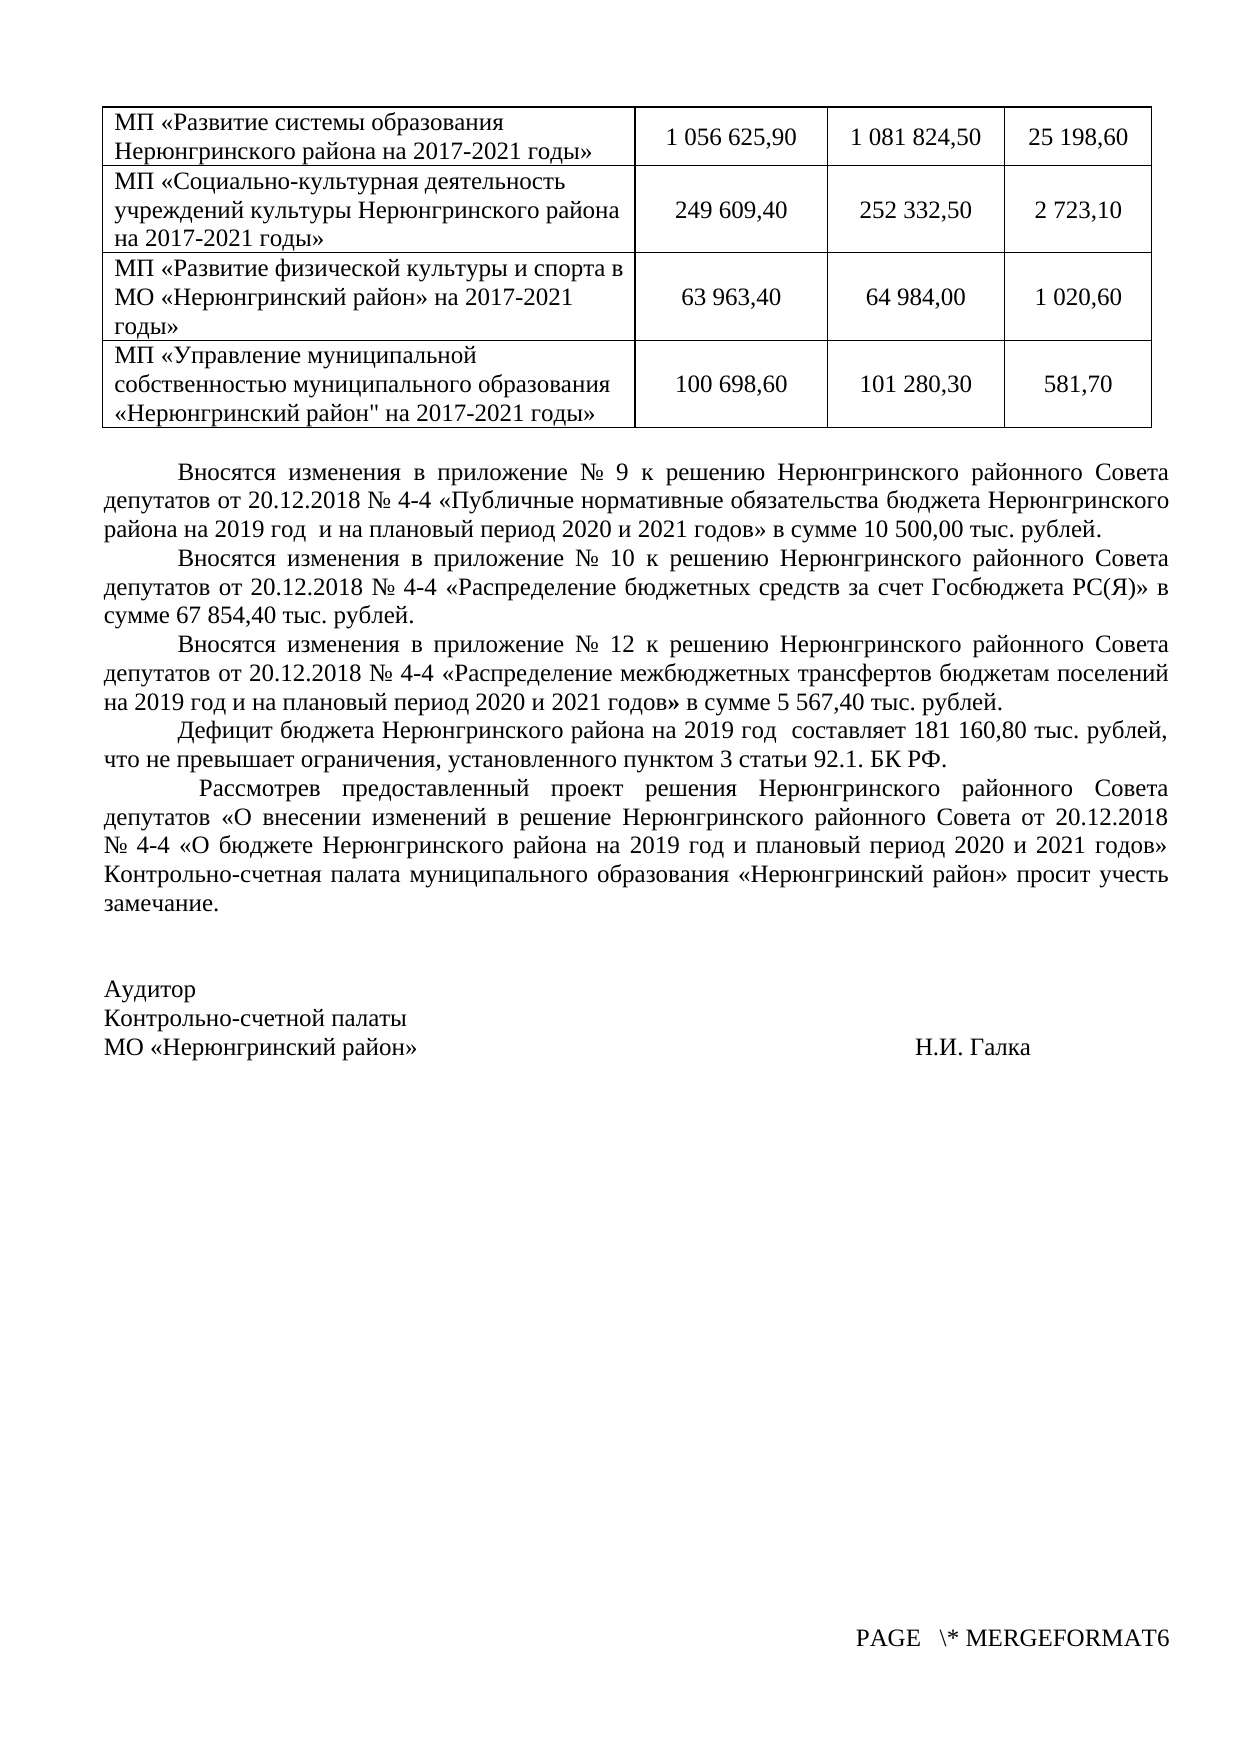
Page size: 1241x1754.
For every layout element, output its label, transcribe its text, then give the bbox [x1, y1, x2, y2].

text Дефицит бюджета Нерюнгринского района на 2019 год составляет 181 160,80 тыс. рублей, что не превышает ограничения, установленного пунктом 3 статьи 92.1. БК РФ. [103, 715, 1169, 773]
table_cell МП «Управление муниципальной собственностью муниципального образования «Нерюнгринский район" на 2017-2021 годы» [103, 341, 634, 427]
table_cell 25 198,60 [1005, 108, 1151, 165]
table_cell 252 332,50 [828, 166, 1004, 252]
table_cell 64 984,00 [828, 253, 1004, 339]
table_cell МП «Развитие физической культуры и спорта в МО «Нерюнгринский район» на 2017-2021 годы» [103, 253, 634, 339]
text Вносятся изменения в приложение № 12 к решению Нерюнгринского районного Совета депутатов от 20.12.2018 № 4-4 «Распределение межбюджетных трансфертов бюджетам поселений на 2019 год и на плановый период 2020 и 2021 годов» в сумме 5 567,40 тыс. рублей. [103, 629, 1169, 715]
table_cell 581,70 [1005, 341, 1151, 427]
table_cell 100 698,60 [636, 341, 827, 427]
text Рассмотрев предоставленный проект решения Нерюнгринского районного Совета депутатов «О внесении изменений в решение Нерюнгринского районного Совета от 20.12.2018 № 4-4 «О бюджете Нерюнгринского района на 2019 год и плановый период 2020 и 2021 годов» Контрольно-счетная палата муниципального образования «Нерюнгринский район» просит учесть замечание. [103, 773, 1169, 917]
text Вносятся изменения в приложение № 9 к решению Нерюнгринского районного Совета депутатов от 20.12.2018 № 4-4 «Публичные нормативные обязательства бюджета Нерюнгринского района на 2019 год и на плановый период 2020 и 2021 годов» в сумме 10 500,00 тыс. рублей. [103, 457, 1169, 543]
table_cell МП «Социально-культурная деятельность учреждений культуры Нерюнгринского района на 2017-2021 годы» [103, 166, 634, 252]
table_cell 2 723,10 [1005, 166, 1151, 252]
table_cell 63 963,40 [636, 253, 827, 339]
text Аудитор [103, 974, 1169, 1003]
table_cell МП «Развитие системы образования Нерюнгринского района на 2017-2021 годы» [103, 108, 634, 165]
table_cell 1 056 625,90 [636, 108, 827, 165]
table_cell 249 609,40 [636, 166, 827, 252]
table_cell 1 081 824,50 [828, 108, 1004, 165]
table_cell 1 020,60 [1005, 253, 1151, 339]
text МО «Нерюнгринский район» Н.И. Галка [103, 1032, 1169, 1060]
table_cell 101 280,30 [828, 341, 1004, 427]
text Вносятся изменения в приложение № 10 к решению Нерюнгринского районного Совета депутатов от 20.12.2018 № 4-4 «Распределение бюджетных средств за счет Госбюджета РС(Я)» в сумме 67 854,40 тыс. рублей. [103, 543, 1169, 629]
text Контрольно-счетной палаты [103, 1003, 1169, 1032]
